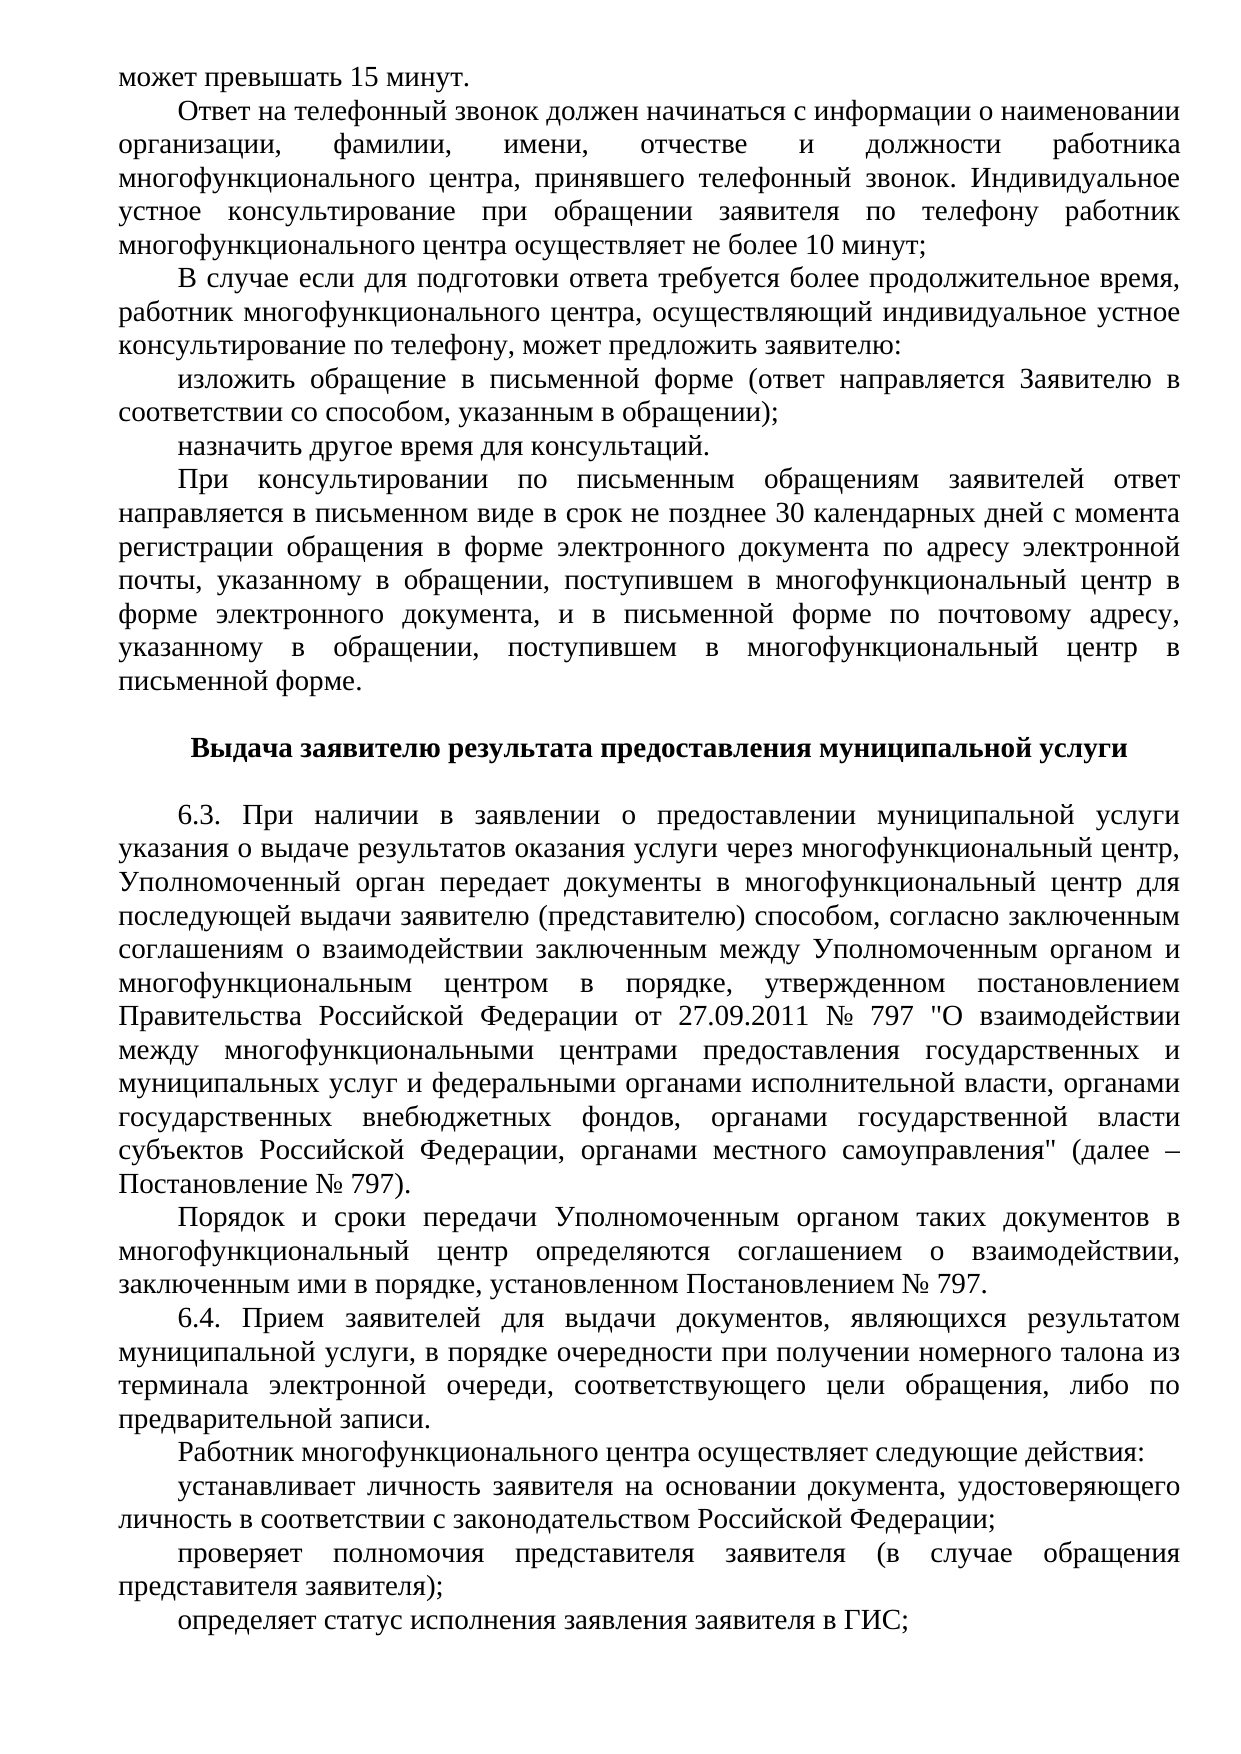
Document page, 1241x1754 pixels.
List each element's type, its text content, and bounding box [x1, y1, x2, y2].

text проверяет полномочия представителя заявителя (в случае обращения представителя заявителя); [118, 1535, 1181, 1602]
text 6.4. Прием заявителей для выдачи документов, являющихся результатом муниципальной услуги, в порядке очередности при получении номерного талона из терминала электронной очереди, соответствующего цели обращения, либо по предварительной записи. [118, 1300, 1181, 1434]
text назначить другое время для консультаций. [118, 428, 1181, 462]
text Порядок и сроки передачи Уполномоченным органом таких документов в многофункциональный центр определяются соглашением о взаимодействии, заключенным ими в порядке, установленном Постановлением № 797. [118, 1199, 1181, 1300]
text 6.3. При наличии в заявлении о предоставлении муниципальной услуги указания о выдаче результатов оказания услуги через многофункциональный центр, Уполномоченный орган передает документы в многофункциональный центр для последующей выдачи заявителю (представителю) способом, согласно заключенным соглашениям о взаимодействии заключенным между Уполномоченным органом и многофункциональным центром в порядке, утвержденном постановлением Правительства Российской Федерации от 27.09.2011 № 797 "О взаимодействии между многофункциональными центрами предоставления государственных и муниципальных услуг и федеральными органами исполнительной власти, органами государственных внебюджетных фондов, органами государственной власти субъектов Российской Федерации, органами местного самоуправления" (далее – Постановление № 797). [118, 797, 1181, 1199]
text определяет статус исполнения заявления заявителя в ГИС; [118, 1602, 1181, 1636]
text При консультировании по письменным обращениям заявителей ответ направляется в письменном виде в срок не позднее 30 календарных дней с момента регистрации обращения в форме электронного документа по адресу электронной почты, указанному в обращении, поступившем в многофункциональный центр в форме электронного документа, и в письменной форме по почтовому адресу, указанному в обращении, поступившем в многофункциональный центр в письменной форме. [118, 462, 1181, 696]
text В случае если для подготовки ответа требуется более продолжительное время, работник многофункционального центра, осуществляющий индивидуальное устное консультирование по телефону, может предложить заявителю: [118, 260, 1181, 361]
text устанавливает личность заявителя на основании документа, удостоверяющего личность в соответствии с законодательством Российской Федерации; [118, 1468, 1181, 1535]
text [118, 59, 1181, 93]
text Работник многофункционального центра осуществляет следующие действия: [118, 1434, 1181, 1468]
text Ответ на телефонный звонок должен начинаться с информации о наименовании организации, фамилии, имени, отчестве и должности работника многофункционального центра, принявшего телефонный звонок. Индивидуальное устное консультирование при обращении заявителя по телефону работник многофункционального центра осуществляет не более 10 минут; [118, 93, 1181, 260]
subtitle Выдача заявителю результата предоставления муниципальной услуги [138, 730, 1181, 763]
text изложить обращение в письменной форме (ответ направляется Заявителю в соответствии со способом, указанным в обращении); [118, 361, 1181, 428]
